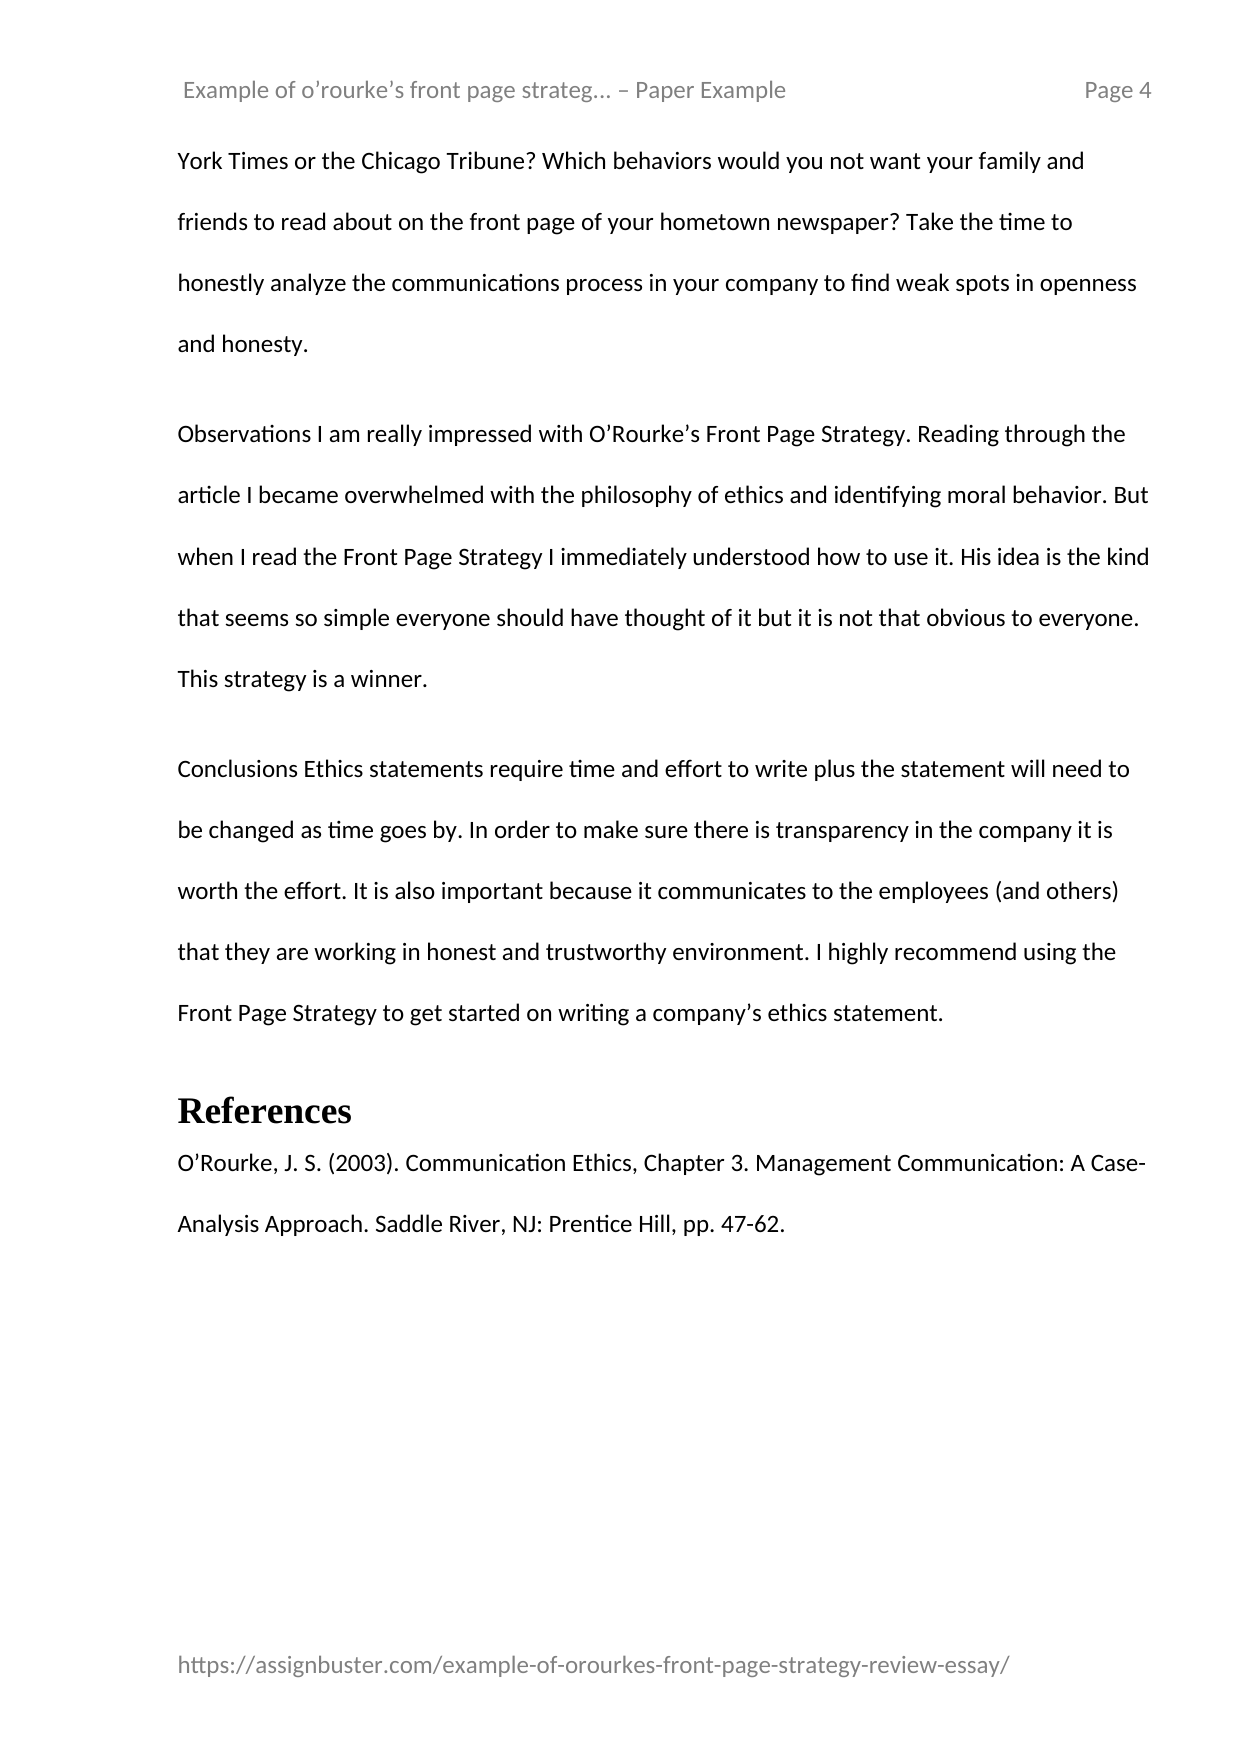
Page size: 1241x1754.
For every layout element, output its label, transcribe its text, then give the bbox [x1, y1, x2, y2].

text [177, 145, 1152, 359]
subtitle References [177, 1088, 1152, 1131]
text Observations I am really impressed with O’Rourke’s Front Page Strategy. Reading through the article I became overwhelmed with the philosophy of ethics and identifying moral behavior. But when I read the Front Page Strategy I immediately understood how to use it. His idea is the kind that seems so simple everyone should have thought of it but it is not that obvious to everyone. This strategy is a winner. [177, 419, 1152, 693]
text Conclusions Ethics statements require time and effort to write plus the statement will need to be changed as time goes by. In order to make sure there is transparency in the company it is worth the effort. It is also important because it communicates to the employees (and others) that they are working in honest and trustworthy environment. I highly recommend using the Front Page Strategy to get started on writing a company’s ethics statement. [177, 753, 1152, 1028]
text O’Rourke, J. S. (2003). Communication Ethics, Chapter 3. Management Communication: A Case-Analysis Approach. Saddle River, NJ: Prentice Hill, pp. 47-62. [177, 1147, 1152, 1239]
